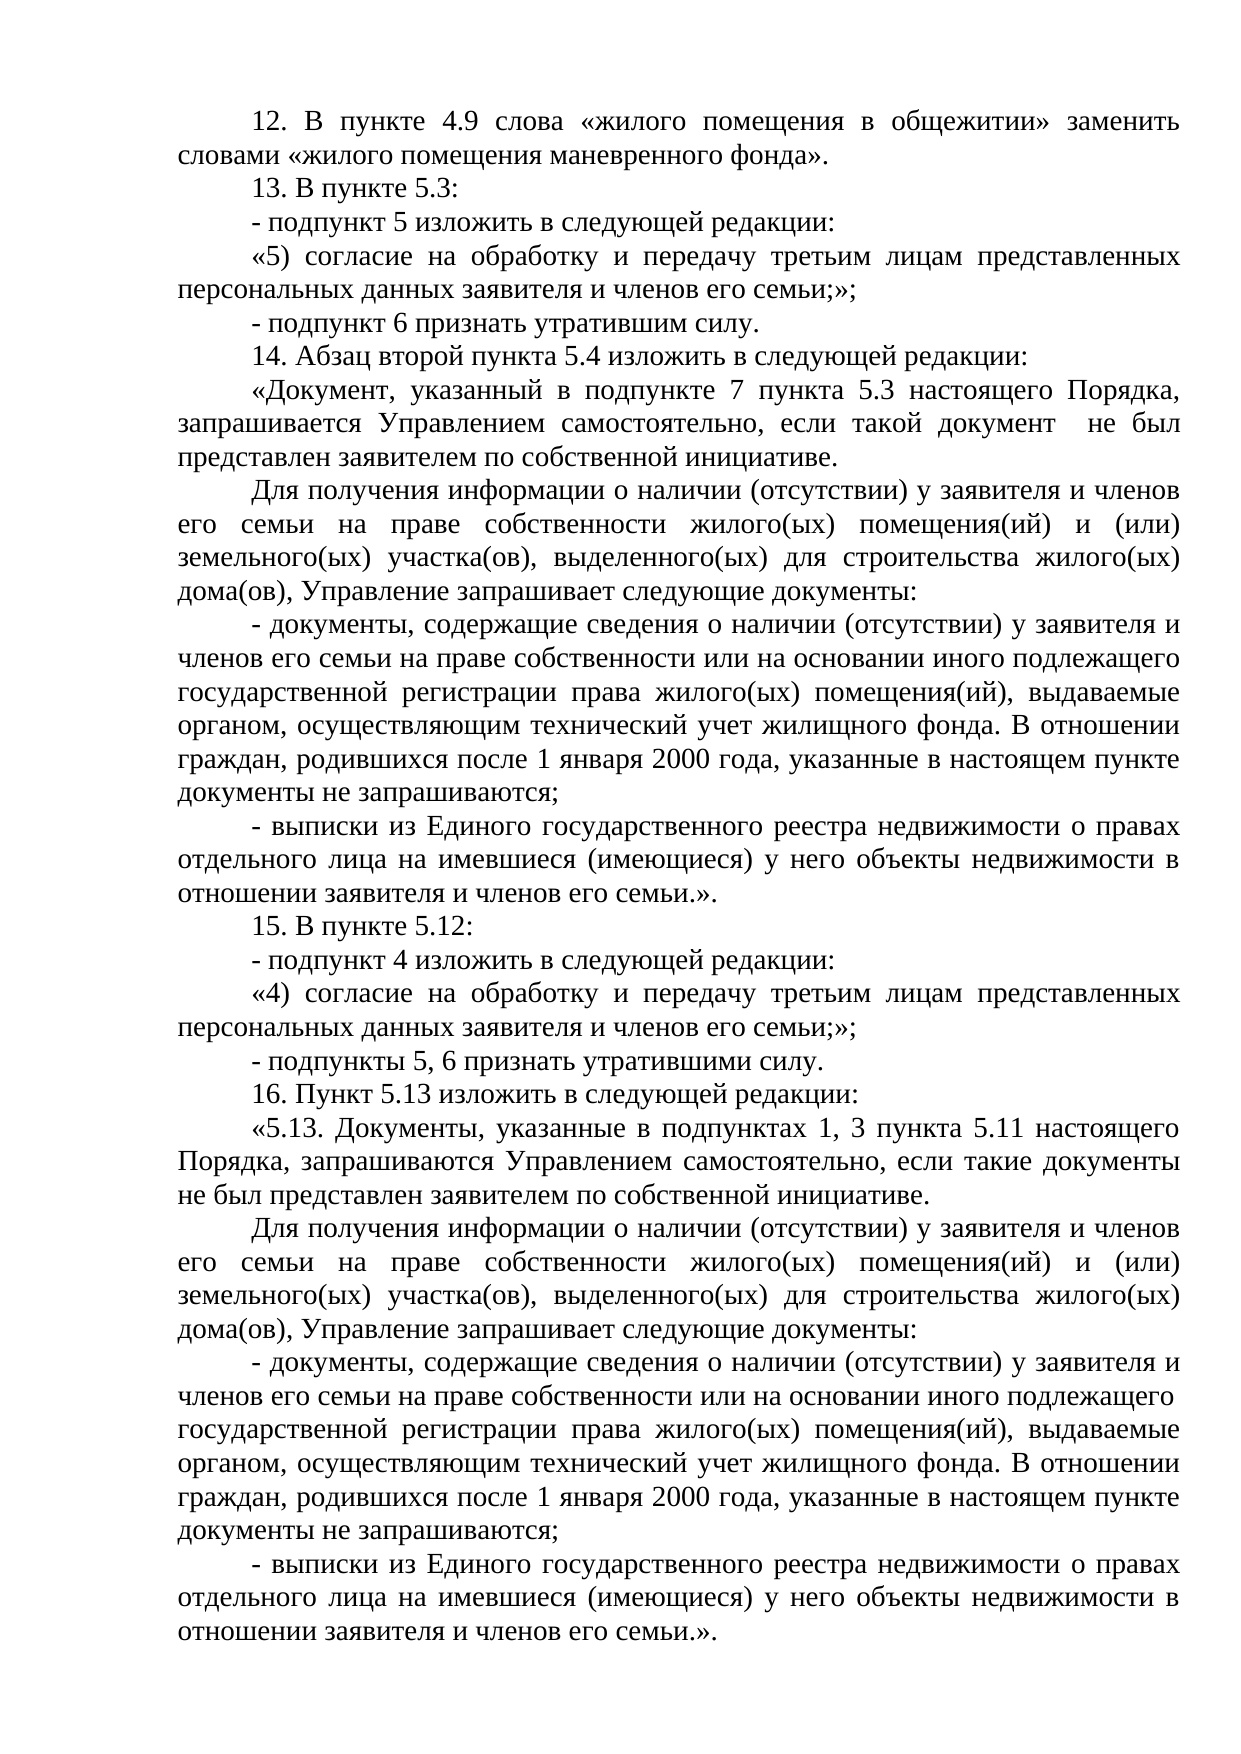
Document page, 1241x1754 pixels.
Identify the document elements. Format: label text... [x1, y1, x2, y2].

text - подпункт 6 признать утратившим силу. [177, 305, 1181, 338]
text «4) согласие на обработку и передачу третьим лицам представленных персональных данных заявителя и членов его семьи;»; [177, 976, 1181, 1043]
text «Документ, указанный в подпункте 7 пункта 5.3 настоящего Порядка, запрашивается Управлением самостоятельно, если такой документ не был представлен заявителем по собственной инициативе. [177, 372, 1181, 472]
text 14. Абзац второй пункта 5.4 изложить в следующей редакции: [177, 338, 1181, 372]
text 12. В пункте 4.9 слова «жилого помещения в общежитии» заменить словами «жилого помещения маневренного фонда». [177, 103, 1181, 171]
text - выписки из Единого государственного реестра недвижимости о правах отдельного лица на имевшиеся (имеющиеся) у него объекты недвижимости в отношении заявителя и членов его семьи.». [177, 1546, 1181, 1646]
text государственной регистрации права жилого(ых) помещения(ий), выдаваемые органом, осуществляющим технический учет жилищного фонда. В отношении граждан, родившихся после 1 января 2000 года, указанные в настоящем пункте документы не запрашиваются; [177, 1412, 1181, 1546]
text - подпункт 5 изложить в следующей редакции: [177, 204, 1181, 238]
text 13. В пункте 5.3: [177, 171, 1181, 204]
text «5.13. Документы, указанные в подпунктах 1, 3 пункта 5.11 настоящего Порядка, запрашиваются Управлением самостоятельно, если такие документы не был представлен заявителем по собственной инициативе. [177, 1110, 1181, 1210]
text - подпункты 5, 6 признать утратившими силу. [177, 1043, 1181, 1076]
text - документы, содержащие сведения о наличии (отсутствии) у заявителя и членов его семьи на праве собственности или на основании иного подлежащего [177, 1344, 1181, 1412]
text 16. Пункт 5.13 изложить в следующей редакции: [177, 1076, 1181, 1110]
text - выписки из Единого государственного реестра недвижимости о правах отдельного лица на имевшиеся (имеющиеся) у него объекты недвижимости в отношении заявителя и членов его семьи.». [177, 808, 1181, 908]
text - документы, содержащие сведения о наличии (отсутствии) у заявителя и членов его семьи на праве собственности или на основании иного подлежащего государственной регистрации права жилого(ых) помещения(ий), выдаваемые органом, осуществляющим технический учет жилищного фонда. В отношении граждан, родившихся после 1 января 2000 года, указанные в настоящем пункте документы не запрашиваются; [177, 607, 1181, 808]
text 15. В пункте 5.12: [177, 908, 1181, 942]
text - подпункт 4 изложить в следующей редакции: [177, 942, 1181, 976]
text «5) согласие на обработку и передачу третьим лицам представленных персональных данных заявителя и членов его семьи;»; [177, 238, 1181, 305]
